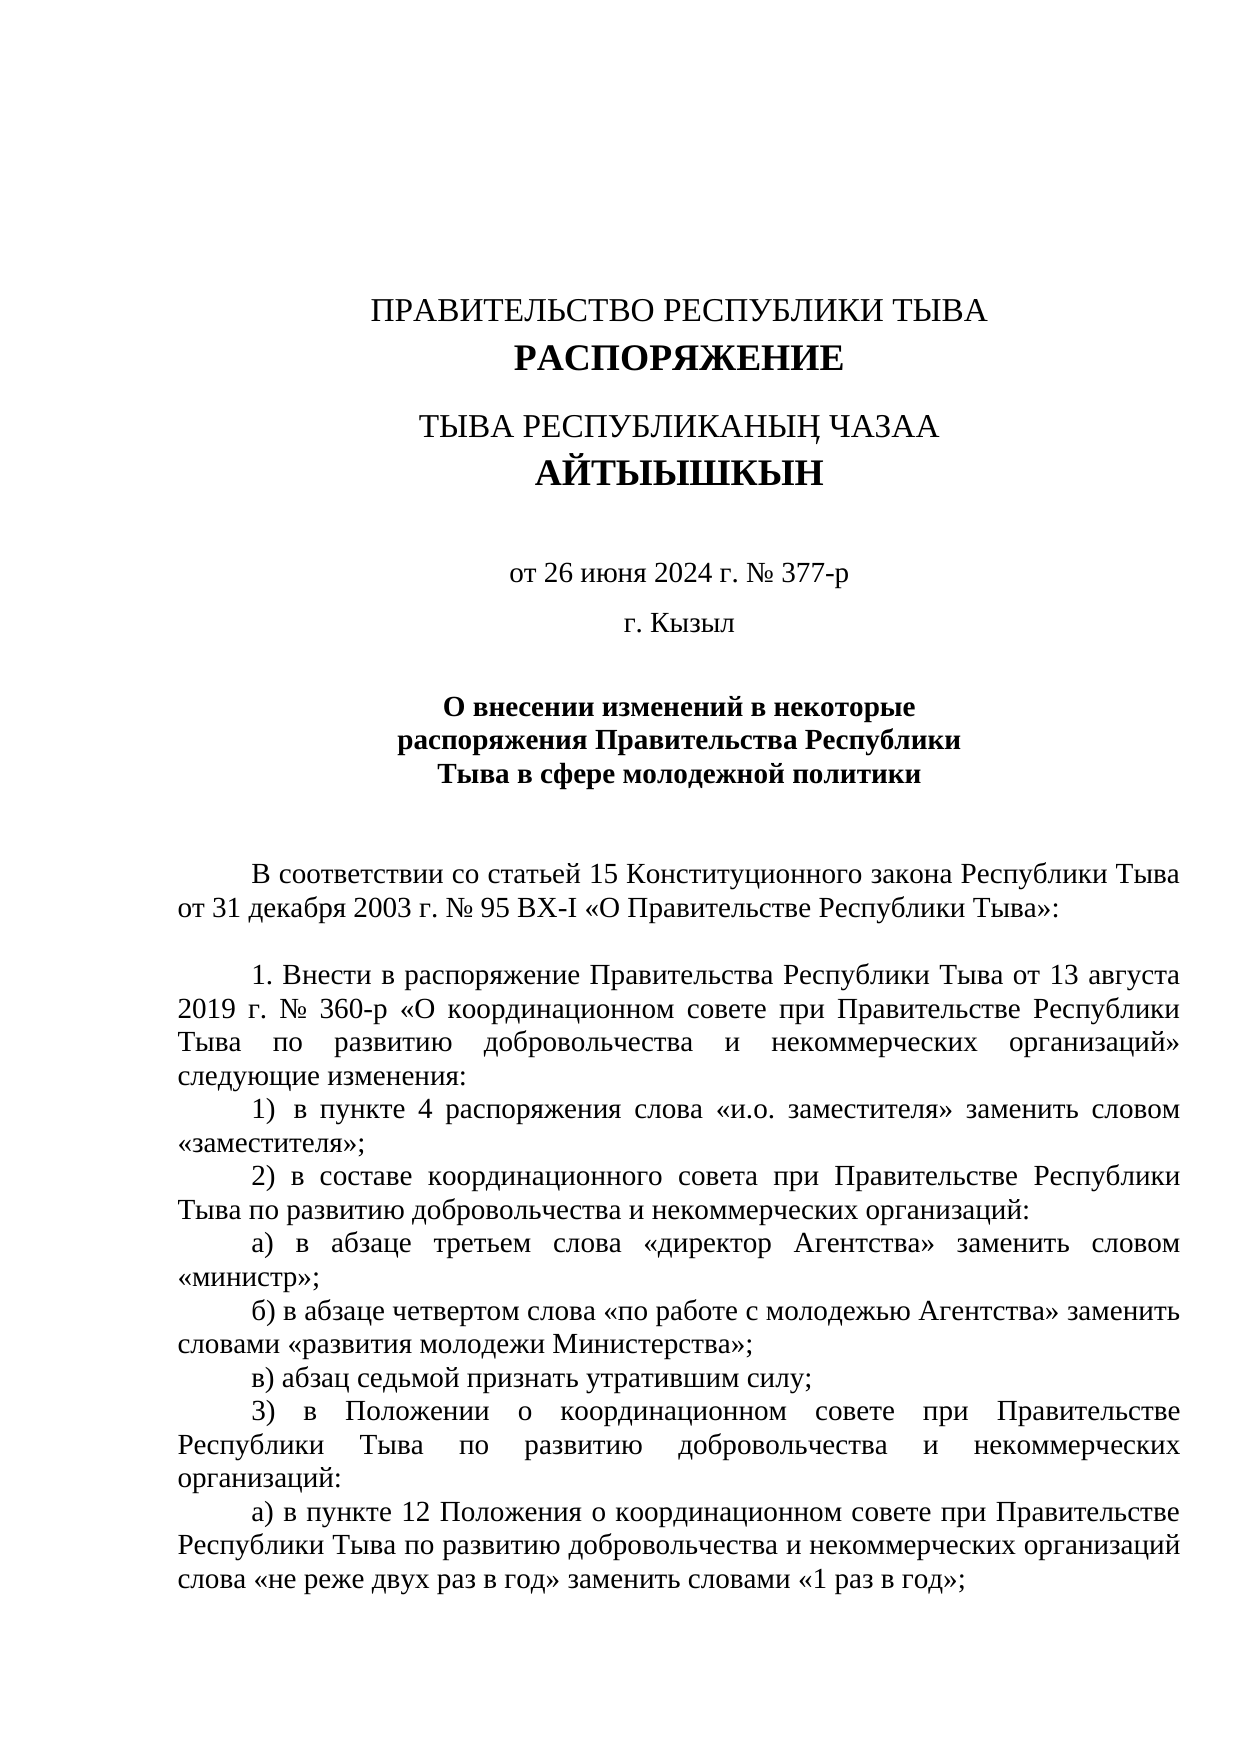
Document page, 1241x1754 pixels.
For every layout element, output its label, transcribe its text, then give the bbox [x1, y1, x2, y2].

text О внесении изменений в некоторые [177, 689, 1181, 722]
text б) в абзаце четвертом слова «по работе с молодежью Агентства» заменить словами «развития молодежи Министерства»; [177, 1293, 1181, 1360]
list 2) в составе координационного совета при Правительстве Республики Тыва по развитию добровольчества и некоммерческих организаций: [177, 1158, 1181, 1226]
list в пункте 4 распоряжения слова «и.о. заместителя» заменить словом «заместителя»; [177, 1091, 1181, 1158]
text 3) в Положении о координационном совете при Правительстве Республики Тыва по развитию добровольчества и некоммерческих организаций: [177, 1393, 1181, 1494]
text Тыва в сфере молодежной политики [177, 756, 1181, 789]
text от 26 июня 2024 г. № 377-р [177, 555, 1181, 588]
text г. Кызыл [177, 605, 1181, 638]
list В соответствии со статьей 15 Конституционного закона Республики Тыва от 31 декабря 2003 г. № 95 ВХ-I «О Правительстве Республики Тыва»: [177, 857, 1181, 924]
text ТЫВА РЕСПУБЛИКАНЫӉ ЧАЗАА АЙТЫЫШКЫН [177, 406, 1181, 494]
text а) в абзаце третьем слова «директор Агентства» заменить словом «министр»; [177, 1226, 1181, 1293]
text распоряжения Правительства Республики [177, 722, 1181, 756]
text ПРАВИТЕЛЬСТВО РЕСПУБЛИКИ ТЫВА РАСПОРЯЖЕНИЕ [177, 291, 1181, 379]
text 1. Внести в распоряжение Правительства Республики Тыва от 13 августа 2019 г. № 360-р «О координационном совете при Правительстве Республики Тыва по развитию добровольчества и некоммерческих организаций» следующие изменения: [177, 957, 1181, 1091]
text в) абзац седьмой признать утратившим силу; [177, 1360, 1181, 1393]
text а) в пункте 12 Положения о координационном совете при Правительстве Республики Тыва по развитию добровольчества и некоммерческих организаций слова «не реже двух раз в год» заменить словами «1 раз в год»; [177, 1494, 1181, 1594]
